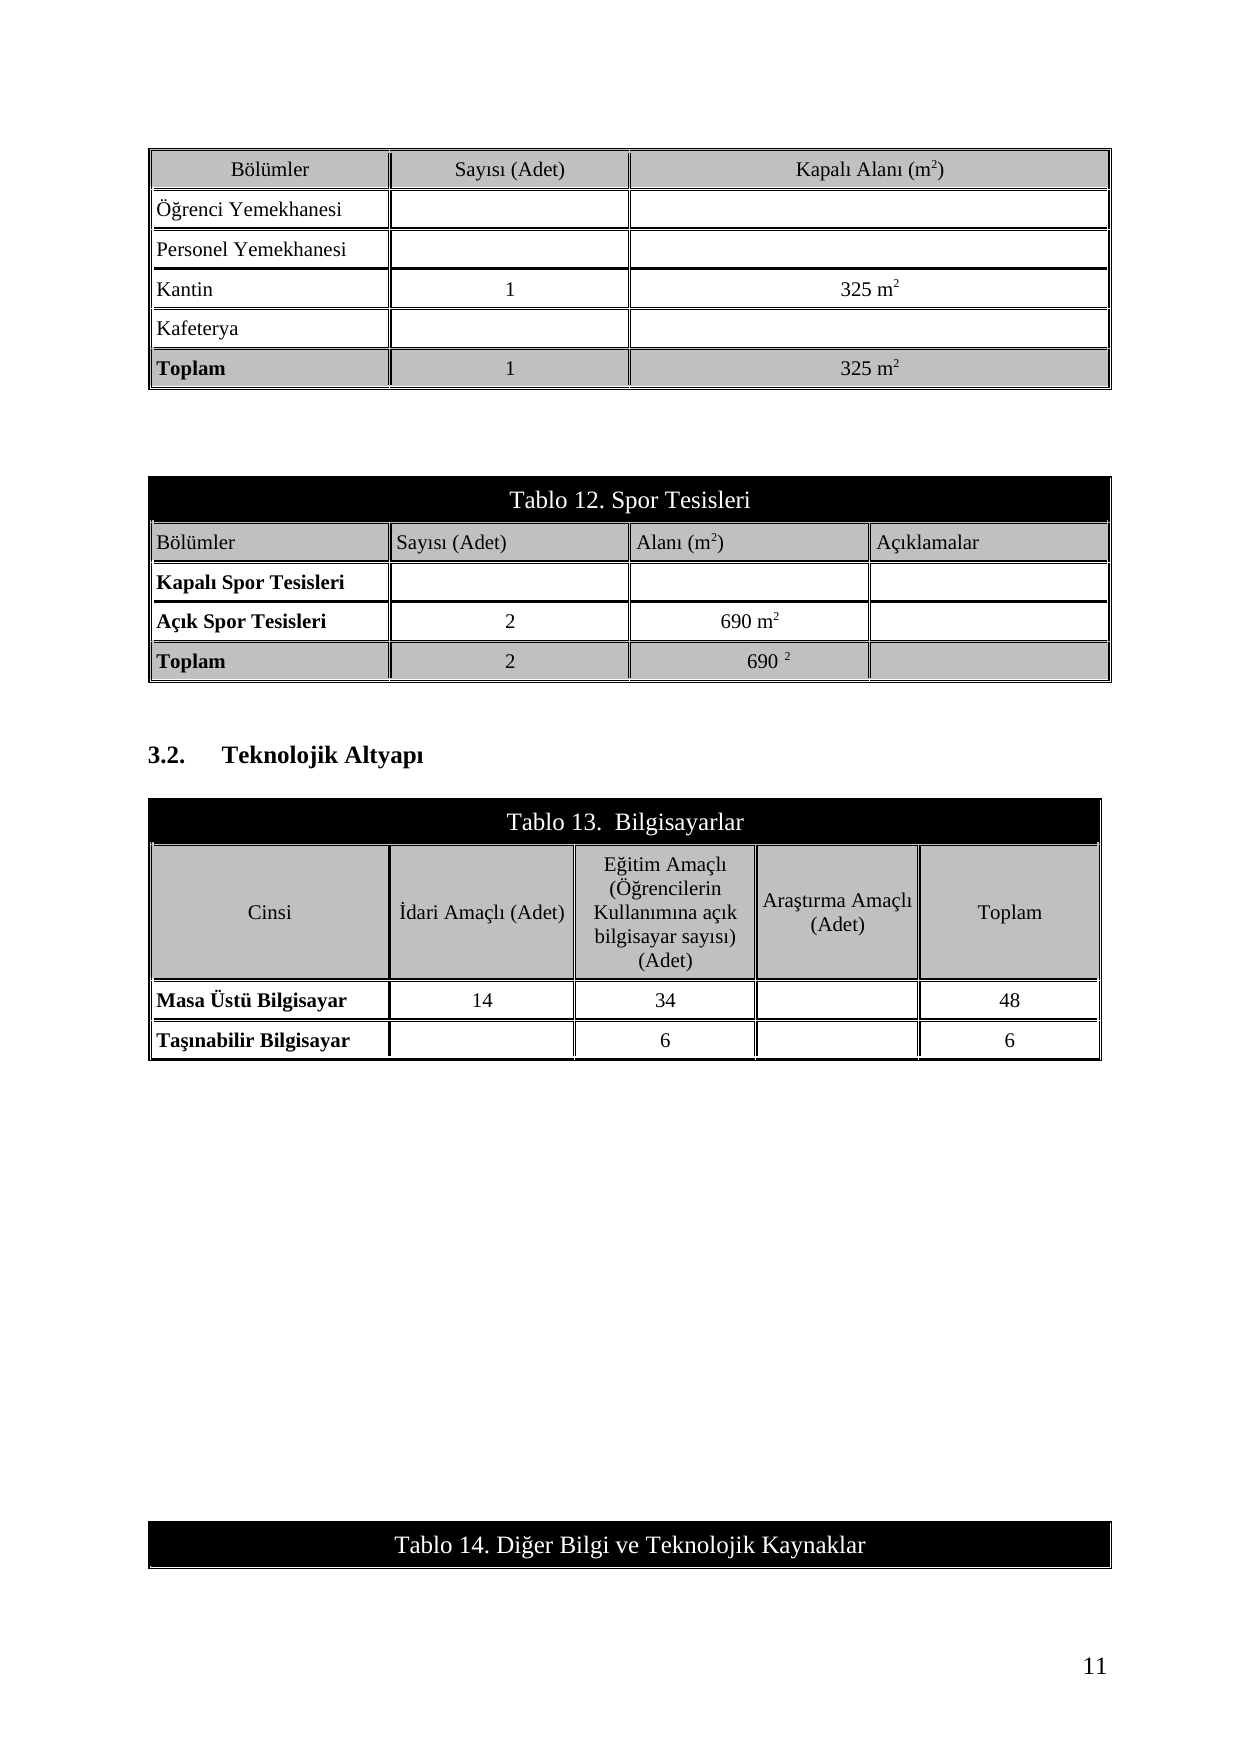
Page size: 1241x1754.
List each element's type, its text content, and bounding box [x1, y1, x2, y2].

table_cell 6 [575, 1018, 756, 1058]
table_cell [871, 560, 1109, 600]
table_cell Toplam [150, 640, 390, 679]
table_cell Kapalı Spor Tesisleri [152, 560, 388, 600]
table_cell 6 [919, 1018, 1099, 1058]
table_cell Sayısı (Adet) [392, 524, 628, 560]
table_cell [870, 640, 1110, 679]
table_cell Öğrenci Yemekhanesi [152, 188, 388, 227]
table_cell Alanı (m2) [631, 524, 868, 560]
table_cell 325 m2 [631, 267, 1108, 307]
table_cell Cinsi [152, 842, 388, 978]
table_header Tablo 14. Diğer Bilgi ve Teknolojik Kaynaklar [152, 1525, 1108, 1566]
table_cell 1 [390, 350, 630, 386]
table_cell [756, 1018, 919, 1058]
table_cell Kapalı Alanı (m2) [630, 151, 1108, 187]
table_cell Kafeterya [150, 307, 390, 347]
table_cell 2 [390, 643, 630, 679]
table_cell [392, 564, 628, 600]
table_cell Araştırma Amaçlı (Adet) [758, 846, 917, 978]
table_cell Toplam [150, 347, 390, 386]
table_cell [389, 1022, 574, 1058]
table_cell Masa Üstü Bilgisayar [152, 978, 388, 1018]
table_cell Sayısı (Adet) [390, 151, 630, 187]
table_cell 1 [392, 270, 628, 307]
table_cell Açıklamalar [871, 520, 1109, 560]
table_cell Bölümler [150, 149, 390, 187]
table_cell 34 [576, 982, 754, 1018]
table_cell [630, 307, 1110, 347]
table_cell [392, 310, 628, 347]
table_cell Eğitim Amaçlı (Öğrencilerin Kullanımına açık bilgisayar sayısı) (Adet) [576, 846, 754, 978]
table_cell [392, 191, 628, 227]
table_cell Taşınabilir Bilgisayar [152, 1018, 389, 1058]
table_cell [758, 982, 917, 1018]
table_cell [871, 600, 1108, 640]
table_cell [631, 227, 1109, 267]
table_cell 14 [391, 982, 573, 1018]
table_cell 48 [921, 978, 1099, 1018]
table_cell Kantin [152, 267, 388, 307]
table_cell Bölümler [152, 520, 388, 560]
table_cell İdari Amaçlı (Adet) [391, 846, 573, 978]
table_cell 2 [630, 643, 870, 679]
table_cell Açık Spor Tesisleri [152, 600, 388, 640]
table_header Tablo 12. Spor Tesisleri [152, 479, 1108, 520]
table_cell Personel Yemekhanesi [152, 227, 388, 267]
table_header Tablo 13. Bilgisayarlar [152, 801, 1099, 842]
table_cell 690 m2 [631, 603, 868, 640]
table_cell Toplam [921, 842, 1099, 978]
table_cell [631, 188, 1109, 227]
table_cell [631, 564, 868, 600]
table_cell 2 [392, 603, 628, 640]
table_cell 325 m2 [630, 347, 1110, 386]
list Teknolojik Altyapı [148, 740, 1107, 769]
table_cell [392, 231, 628, 267]
